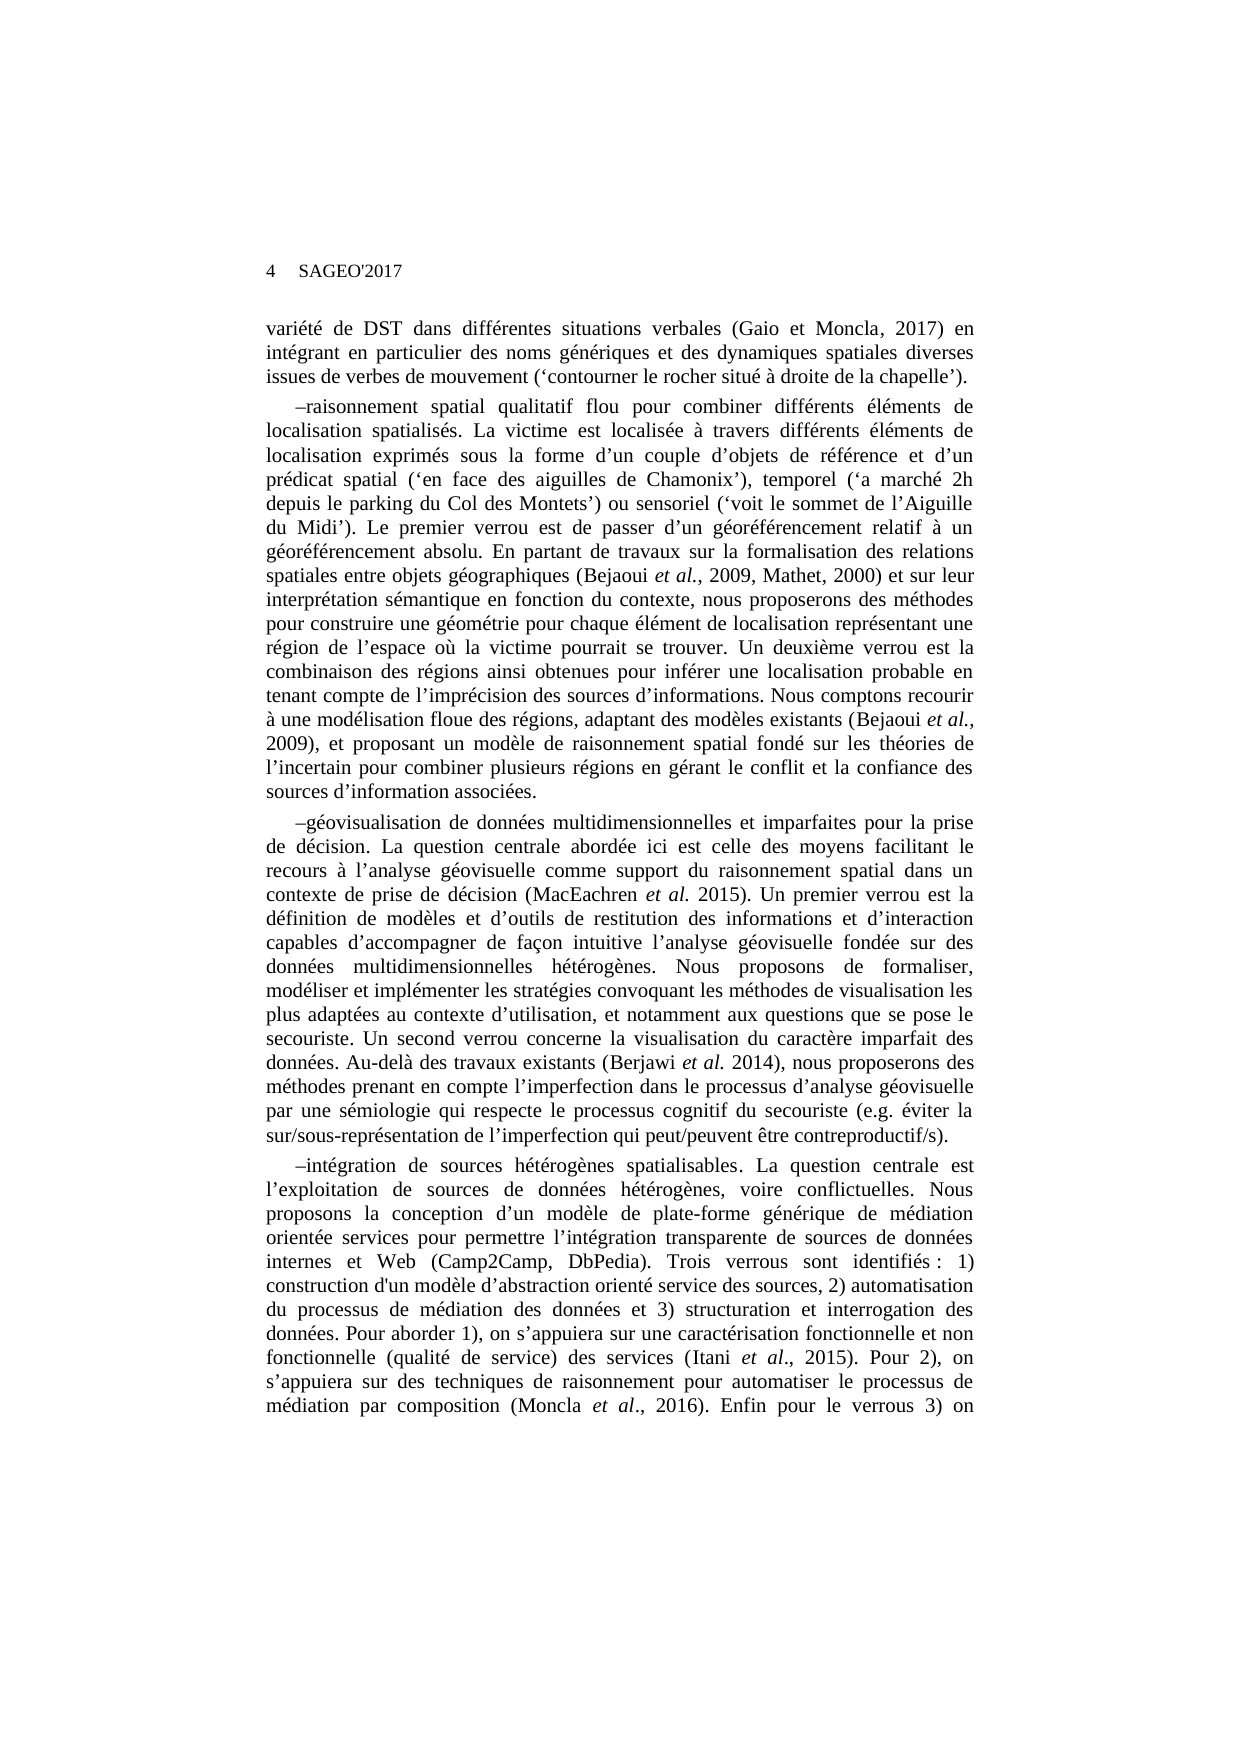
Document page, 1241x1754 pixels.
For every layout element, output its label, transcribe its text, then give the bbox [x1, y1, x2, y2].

text –raisonnement spatial qualitatif flou pour combiner différents éléments de localisation spatialisés. La victime est localisée à travers différents éléments de localisation exprimés sous la forme d’un couple d’objets de référence et d’un prédicat spatial (‘en face des aiguilles de Chamonix’), temporel (‘a marché 2h depuis le parking du Col des Montets’) ou sensoriel (‘voit le sommet de l’Aiguille du Midi’). Le premier verrou est de passer d’un géoréférencement relatif à un géoréférencement absolu. En partant de travaux sur la formalisation des relations spatiales entre objets géographiques (Bejaoui et al., 2009, Mathet, 2000) et sur leur interprétation sémantique en fonction du contexte, nous proposerons des méthodes pour construire une géométrie pour chaque élément de localisation représentant une région de l’espace où la victime pourrait se trouver. Un deuxième verrou est la combinaison des régions ainsi obtenues pour inférer une localisation probable en tenant compte de l’imprécision des sources d’informations. Nous comptons recourir à une modélisation floue des régions, adaptant des modèles existants (Bejaoui et al., 2009), et proposant un modèle de raisonnement spatial fondé sur les théories de l’incertain pour combiner plusieurs régions en gérant le conflit et la confiance des sources d’information associées. [266, 394, 974, 803]
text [266, 316, 974, 388]
text –géovisualisation de données multidimensionnelles et imparfaites pour la prise de décision. La question centrale abordée ici est celle des moyens facilitant le recours à l’analyse géovisuelle comme support du raisonnement spatial dans un contexte de prise de décision (MacEachren et al. 2015). Un premier verrou est la définition de modèles et d’outils de restitution des informations et d’interaction capables d’accompagner de façon intuitive l’analyse géovisuelle fondée sur des données multidimensionnelles hétérogènes. Nous proposons de formaliser, modéliser et implémenter les stratégies convoquant les méthodes de visualisation les plus adaptées au contexte d’utilisation, et notamment aux questions que se pose le secouriste. Un second verrou concerne la visualisation du caractère imparfait des données. Au-delà des travaux existants (Berjawi et al. 2014), nous proposerons des méthodes prenant en compte l’imperfection dans le processus d’analyse géovisuelle par une sémiologie qui respecte le processus cognitif du secouriste (e.g. éviter la sur/sous-représentation de l’imperfection qui peut/peuvent être contreproductif/s). [266, 810, 974, 1147]
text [266, 1153, 974, 1417]
